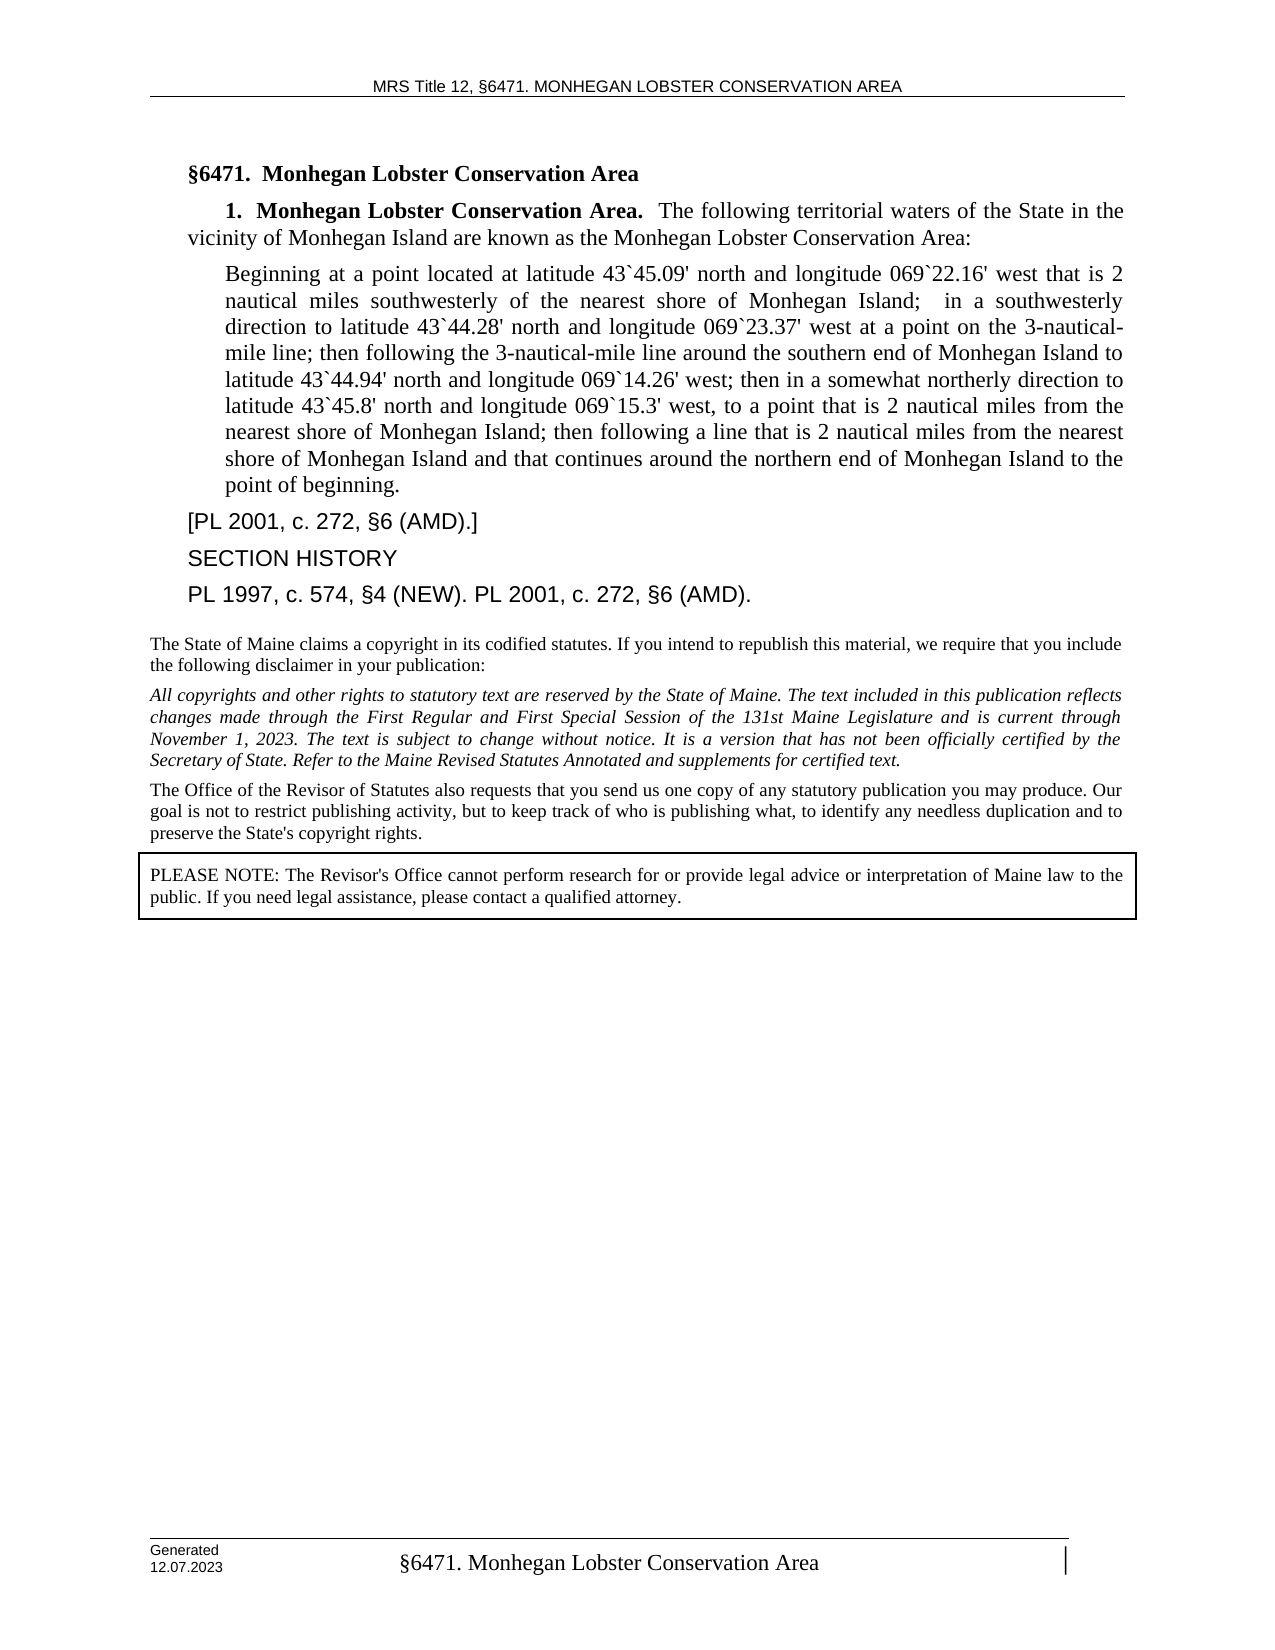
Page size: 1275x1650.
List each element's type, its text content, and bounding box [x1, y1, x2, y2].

text [PL 2001, c. 272, §6 (AMD).] [187, 508, 1125, 534]
text PLEASE NOTE: The Revisor's Office cannot perform research for or provide legal advice or interpretation of Maine law to the public. If you need legal assistance, please contact a qualified attorney. [140, 854, 1135, 918]
text The Office of the Revisor of Statutes also requests that you send us one copy of any statutory publication you may produce. Our goal is not to restrict publishing activity, but to keep track of who is publishing what, to identify any needless duplication and to preserve the State's copyright rights. [150, 779, 1125, 843]
text The State of Maine claims a copyright in its codified statutes. If you intend to republish this material, we require that you include the following disclaimer in your publication: [150, 633, 1125, 676]
text §6471. Monhegan Lobster Conservation Area [187, 160, 1125, 187]
text 1. Monhegan Lobster Conservation Area. The following territorial waters of the State in the vicinity of Monhegan Island are known as the Monhegan Lobster Conservation Area: [187, 197, 1125, 250]
text SECTION HISTORY [187, 545, 1125, 571]
text PL 1997, c. 574, §4 (NEW). PL 2001, c. 272, §6 (AMD). [187, 581, 1125, 608]
text All copyrights and other rights to statutory text are reserved by the State of Maine. The text included in this publication reflects changes made through the First Regular and First Special Session of the 131st Maine Legislature and is current through November 1, 2023 . The text is subject to change without notice. It is a version that has not been officially certified by the Secretary of State. Refer to the Maine Revised Statutes Annotated and supplements for certified text. [150, 684, 1125, 771]
text Beginning at a point located at latitude 43`45.09' north and longitude 069`22.16' west that is 2 nautical miles southwesterly of the nearest shore of Monhegan Island; in a southwesterly direction to latitude 43`44.28' north and longitude 069`23.37' west at a point on the 3-nautical-mile line; then following the 3-nautical-mile line around the southern end of Monhegan Island to latitude 43`44.94' north and longitude 069`14.26' west; then in a somewhat northerly direction to latitude 43`45.8' north and longitude 069`15.3' west, to a point that is 2 nautical miles from the nearest shore of Monhegan Island; then following a line that is 2 nautical miles from the nearest shore of Monhegan Island and that continues around the northern end of Monhegan Island to the point of beginning. [225, 260, 1125, 497]
